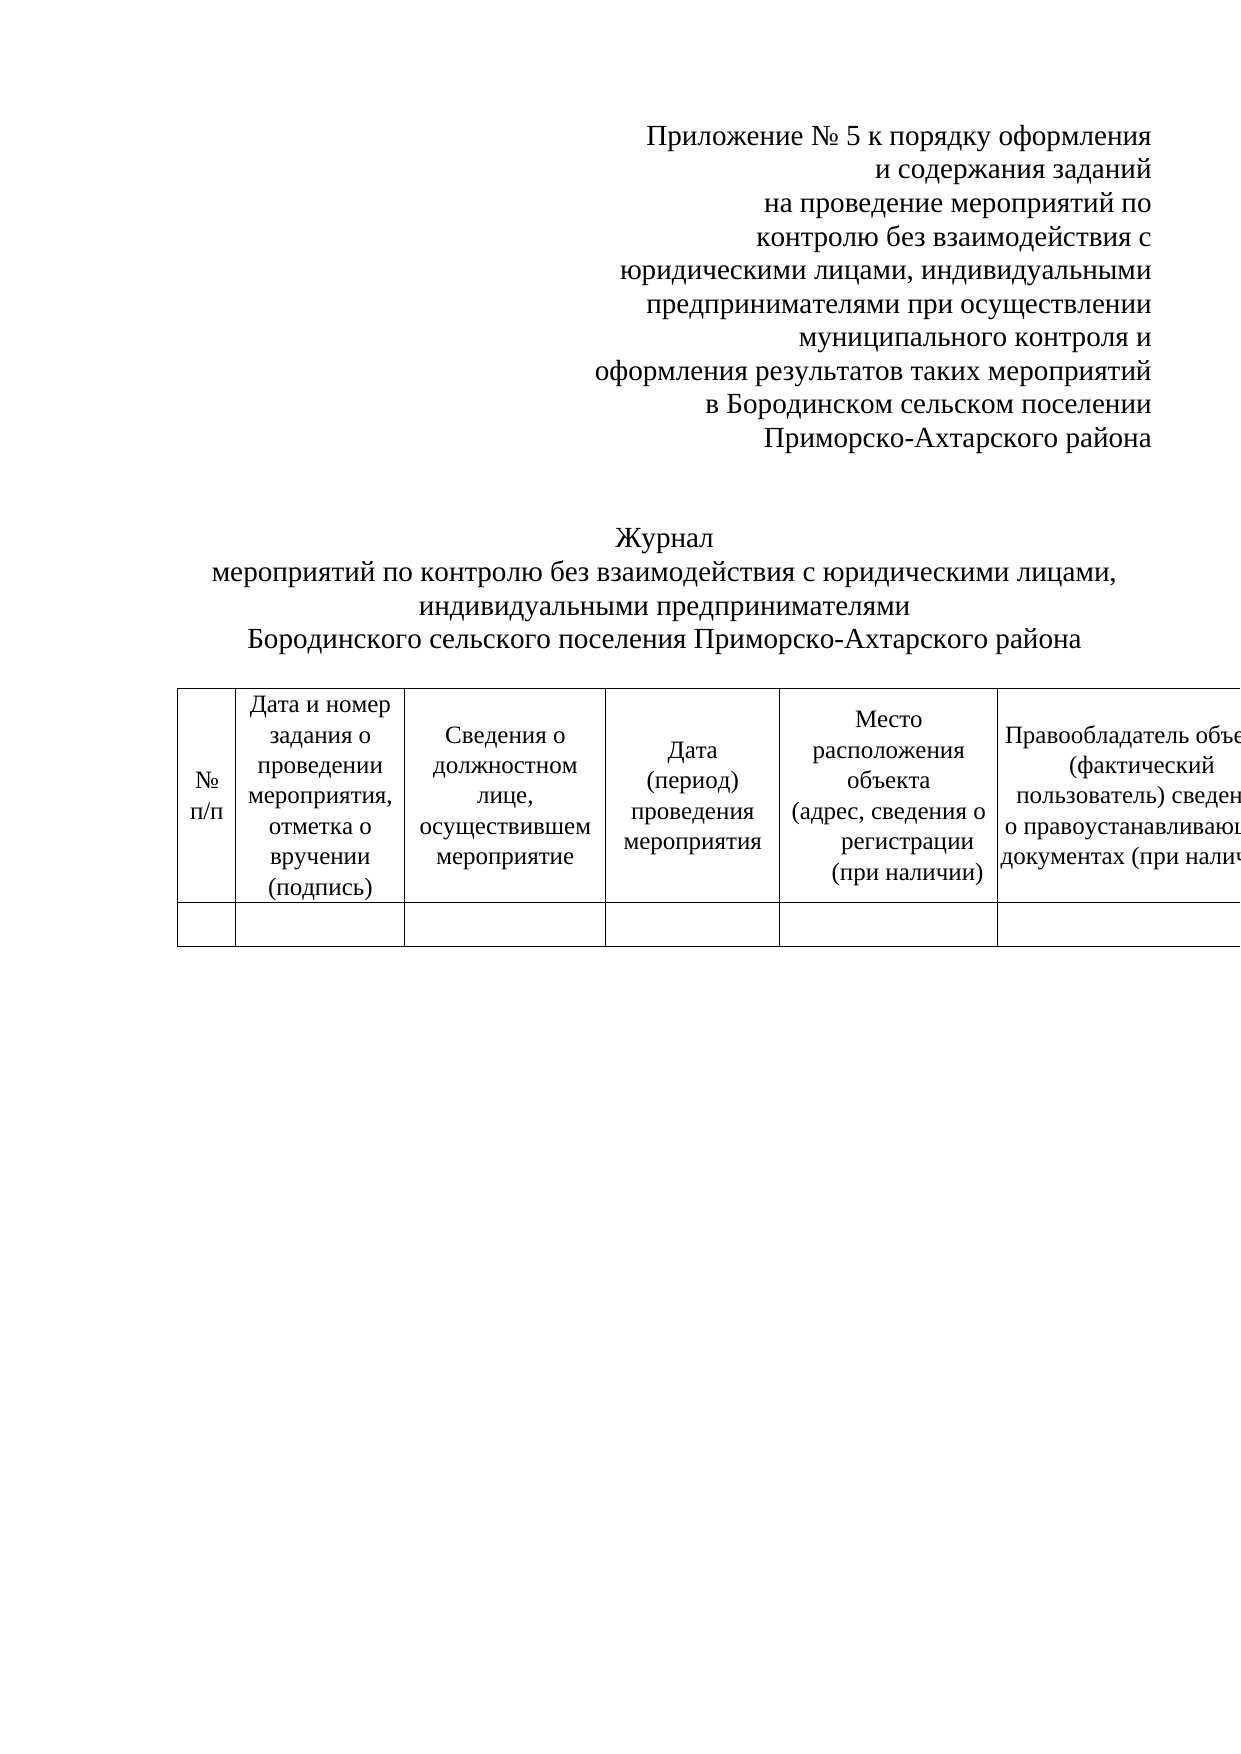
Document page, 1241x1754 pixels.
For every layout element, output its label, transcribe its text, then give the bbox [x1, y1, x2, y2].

text предпринимателями при осуществлении [177, 286, 1152, 319]
table_header № п/п [178, 689, 235, 902]
text муниципального контроля и [177, 319, 1152, 353]
table_header Место расположения объекта (адрес, сведения о регистрации (при наличии) [780, 689, 997, 902]
table_cell [405, 903, 605, 946]
table_header Дата (период) проведения мероприятия [606, 689, 779, 902]
text юридическими лицами, индивидуальными [177, 252, 1152, 286]
table_header Сведения о должностном лице, осуществившем мероприятие [405, 689, 605, 902]
text Приморско-Ахтарского района [177, 420, 1152, 453]
text Журнал [177, 521, 1152, 554]
table_cell [780, 903, 997, 946]
table_cell [178, 903, 235, 946]
text оформления результатов таких мероприятий [177, 353, 1152, 386]
text в Бородинском сельском поселении [177, 386, 1152, 420]
table_header Дата и номер задания о проведении мероприятия, отметка о вручении (подпись) [236, 689, 404, 902]
text контролю без взаимодействия с [177, 219, 1152, 252]
table_cell [236, 903, 404, 946]
text и содержания заданий [177, 152, 1152, 185]
table_cell [998, 903, 1240, 946]
table_cell [606, 903, 779, 946]
text на проведение мероприятий по [177, 185, 1152, 219]
table_header Правообладатель объекта (фактический пользователь) сведения о правоустанавливающих документах (при наличии) [998, 689, 1240, 902]
text Бородинского сельского поселения Приморско-Ахтарского района [177, 621, 1152, 655]
text Приложение № 5 к порядку оформления [177, 118, 1152, 152]
text мероприятий по контролю без взаимодействия с юридическими лицами, индивидуальными предпринимателями [177, 554, 1152, 621]
